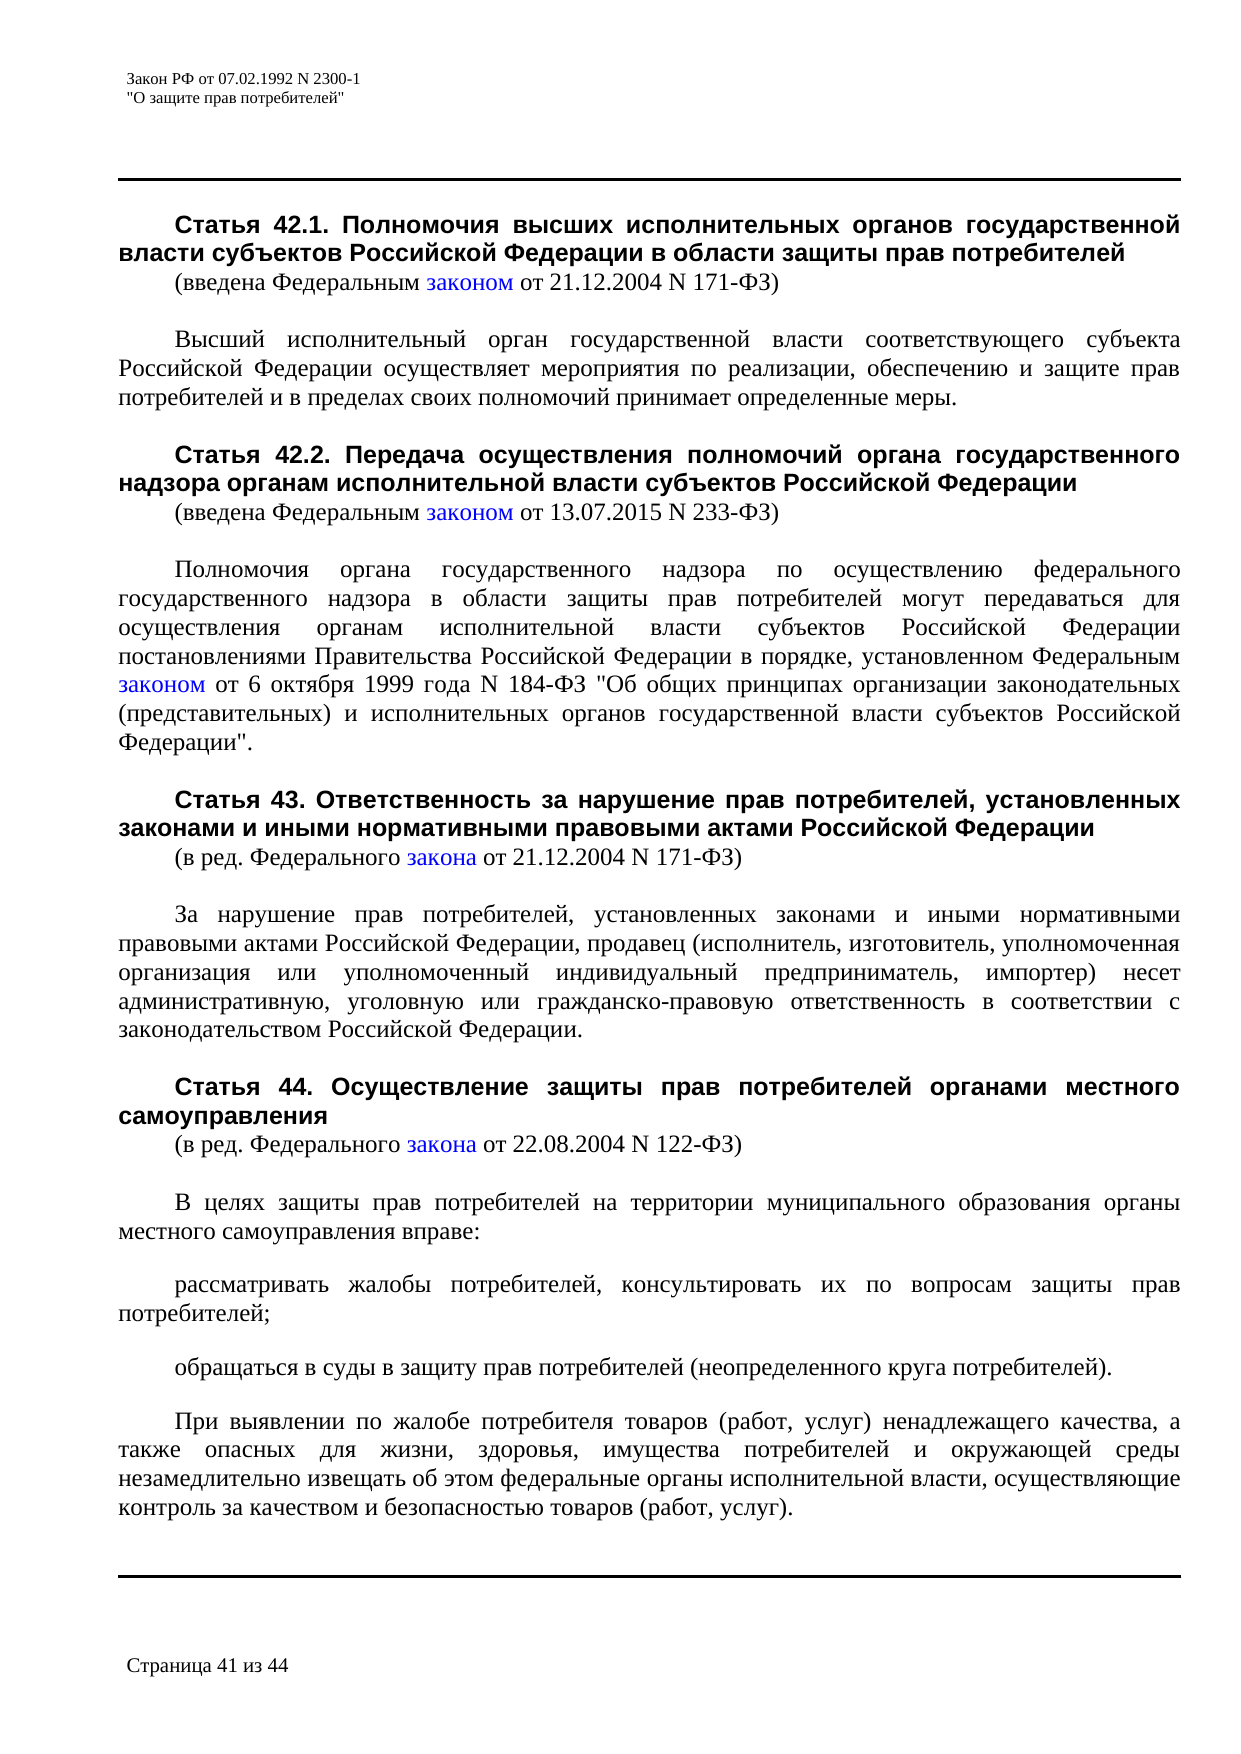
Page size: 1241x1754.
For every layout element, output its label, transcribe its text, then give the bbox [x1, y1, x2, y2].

text (в ред. Федерального закона от 22.08.2004 N 122-ФЗ) [118, 1129, 1181, 1158]
title Статья 42.1. Полномочия высших исполнительных органов государственной власти субъектов Российской Федерации в области защиты прав потребителей [118, 209, 1181, 267]
text (введена Федеральным законом от 13.07.2015 N 233-ФЗ) [118, 497, 1181, 526]
text (введена Федеральным законом от 21.12.2004 N 171-ФЗ) [118, 267, 1181, 296]
text В целях защиты прав потребителей на территории муниципального образования органы местного самоуправления вправе: [118, 1187, 1181, 1244]
title Статья 42.2. Передача осуществления полномочий органа государственного надзора органам исполнительной власти субъектов Российской Федерации [118, 439, 1181, 497]
text обращаться в суды в защиту прав потребителей (неопределенного круга потребителей). [118, 1352, 1181, 1381]
title Статья 43. Ответственность за нарушение прав потребителей, установленных законами и иными нормативными правовыми актами Российской Федерации [118, 784, 1181, 842]
text За нарушение прав потребителей, установленных законами и иными нормативными правовыми актами Российской Федерации, продавец (исполнитель, изготовитель, уполномоченная организация или уполномоченный индивидуальный предприниматель, импортер) несет административную, уголовную или гражданско-правовую ответственность в соответствии с законодательством Российской Федерации. [118, 899, 1181, 1043]
text (в ред. Федерального закона от 21.12.2004 N 171-ФЗ) [118, 842, 1181, 871]
text Полномочия органа государственного надзора по осуществлению федерального государственного надзора в области защиты прав потребителей могут передаваться для осуществления органам исполнительной власти субъектов Российской Федерации постановлениями Правительства Российской Федерации в порядке, установленном Федеральным законом от 6 октября 1999 года N 184-ФЗ "Об общих принципах организации законодательных (представительных) и исполнительных органов государственной власти субъектов Российской Федерации". [118, 554, 1181, 756]
text При выявлении по жалобе потребителя товаров (работ, услуг) ненадлежащего качества, а также опасных для жизни, здоровья, имущества потребителей и окружающей среды незамедлительно извещать об этом федеральные органы исполнительной власти, осуществляющие контроль за качеством и безопасностью товаров (работ, услуг). [118, 1406, 1181, 1521]
text Высший исполнительный орган государственной власти соответствующего субъекта Российской Федерации осуществляет мероприятия по реализации, обеспечению и защите прав потребителей и в пределах своих полномочий принимает определенные меры. [118, 324, 1181, 411]
text рассматривать жалобы потребителей, консультировать их по вопросам защиты прав потребителей; [118, 1269, 1181, 1327]
title Статья 44. Осуществление защиты прав потребителей органами местного самоуправления [118, 1072, 1181, 1129]
